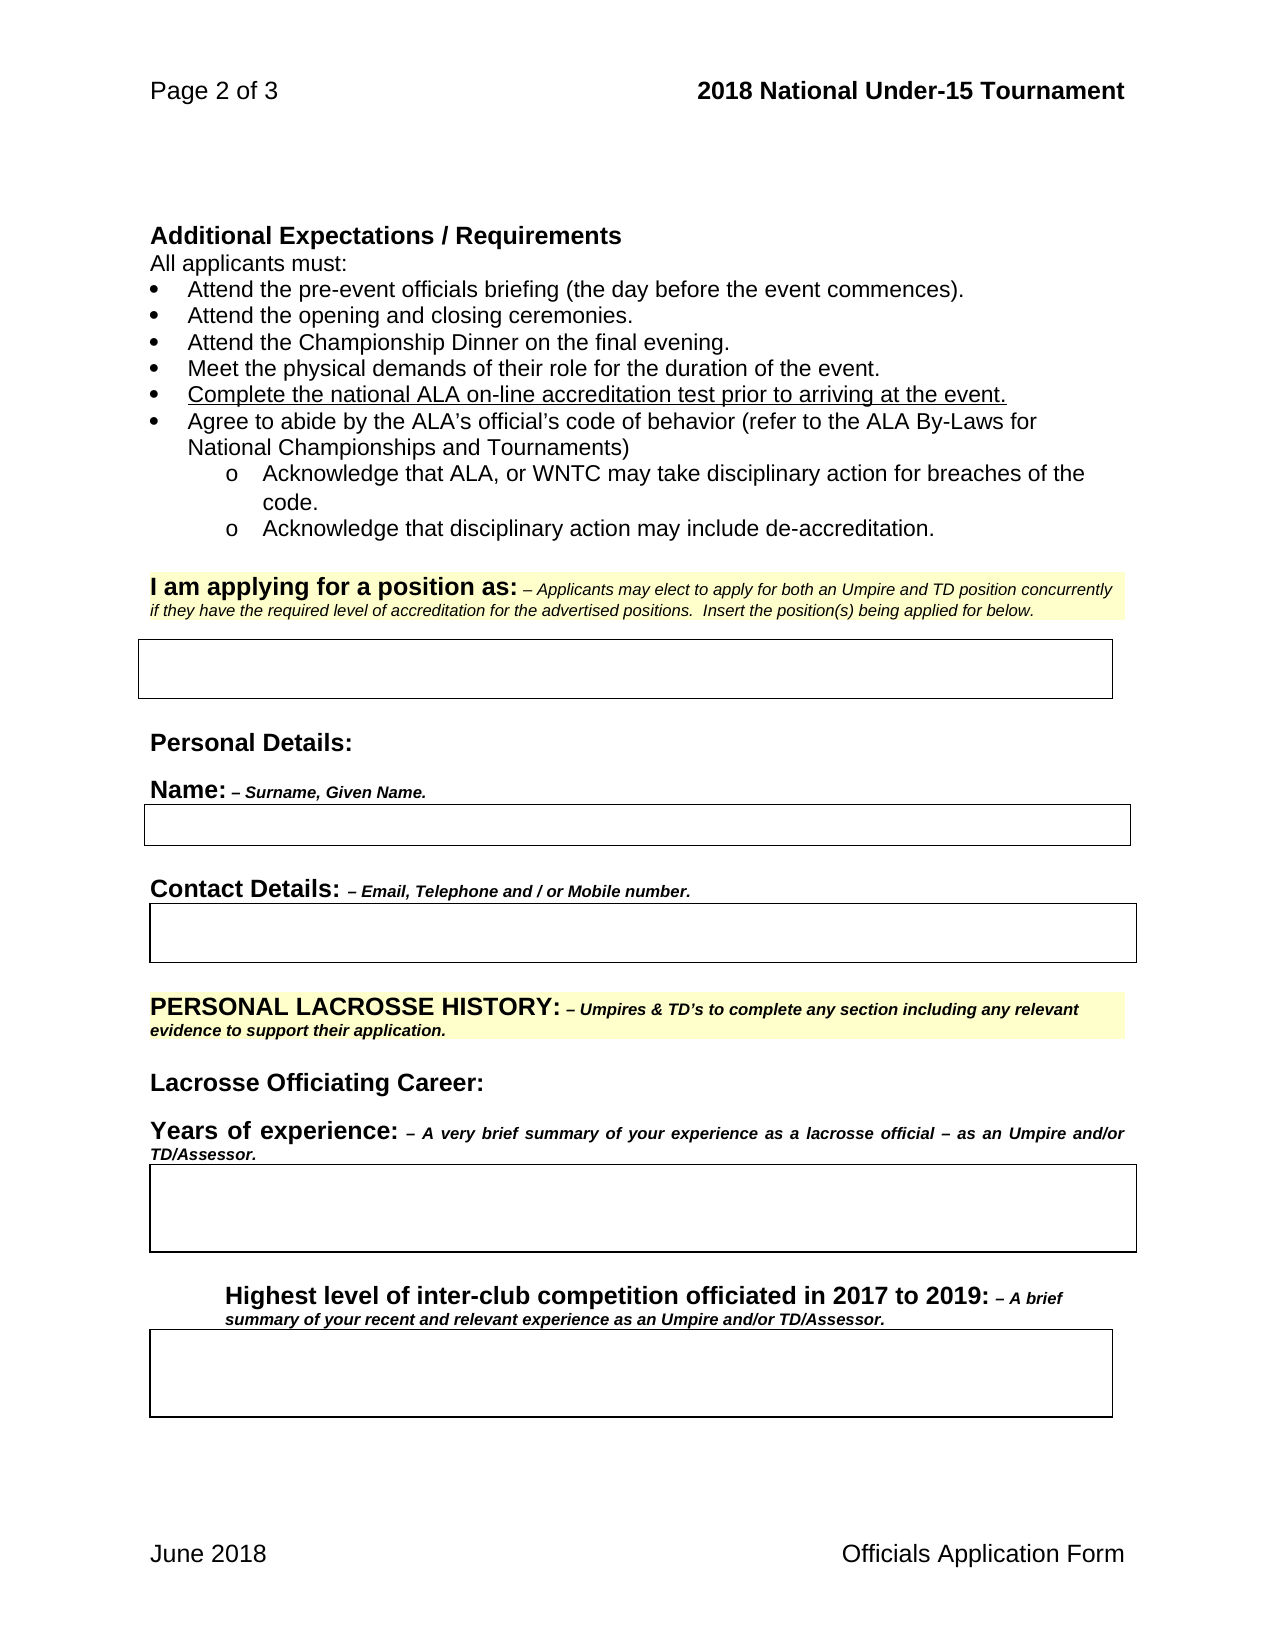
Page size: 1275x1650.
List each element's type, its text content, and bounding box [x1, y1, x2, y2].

text Years of experience: – A very brief summary of your experience as a lacrosse official – as an Umpire and/or TD/Assessor. [150, 1116, 1125, 1164]
list Acknowledge that ALA, or WNTC may take disciplinary action for breaches of the code. [225, 460, 1125, 515]
text Name: – Surname, Given Name. [150, 775, 1125, 804]
text Contact Details: – Email, Telephone and / or Mobile number. [150, 874, 1125, 903]
list Agree to abide by the ALA’s official’s code of behavior (refer to the ALA By-Laws for National Championships and Tournaments) [150, 408, 1125, 460]
table_header [151, 1330, 1112, 1416]
text Lacrosse Officiating Career: [150, 1068, 1125, 1097]
text Additional Expectations / Requirements [150, 221, 1125, 249]
table_header [145, 805, 1130, 845]
list Acknowledge that disciplinary action may include de-accreditation. [225, 515, 1125, 543]
table_header [151, 1165, 1136, 1251]
list Meet the physical demands of their role for the duration of the event. [150, 355, 1125, 381]
text Highest level of inter-club competition officiated in 2017 to 2019: – A brief summary of your recent and relevant experience as an Umpire and/or TD/Assessor. [225, 1281, 1125, 1329]
text Personal Details: [150, 727, 1125, 756]
list Attend the pre-event officials briefing (the day before the event commences). [150, 276, 1125, 302]
text I am applying for a position as: – Applicants may elect to apply for both an Umpire and TD position concurrently if they have the required level of accreditation for the advertised positions. Insert the position(s) being applied for below. [150, 572, 1125, 620]
text PERSONAL LACROSSE HISTORY: – Umpires & TD’s to complete any section including any relevant evidence to support their application. [150, 992, 1125, 1039]
text All applicants must: [150, 249, 1125, 276]
list Complete the national ALA on-line accreditation test prior to arriving at the event. [150, 381, 1125, 408]
table_header [139, 640, 1112, 698]
table_header [151, 904, 1136, 962]
list Attend the Championship Dinner on the final evening. [150, 328, 1125, 355]
list Attend the opening and closing ceremonies. [150, 302, 1125, 328]
